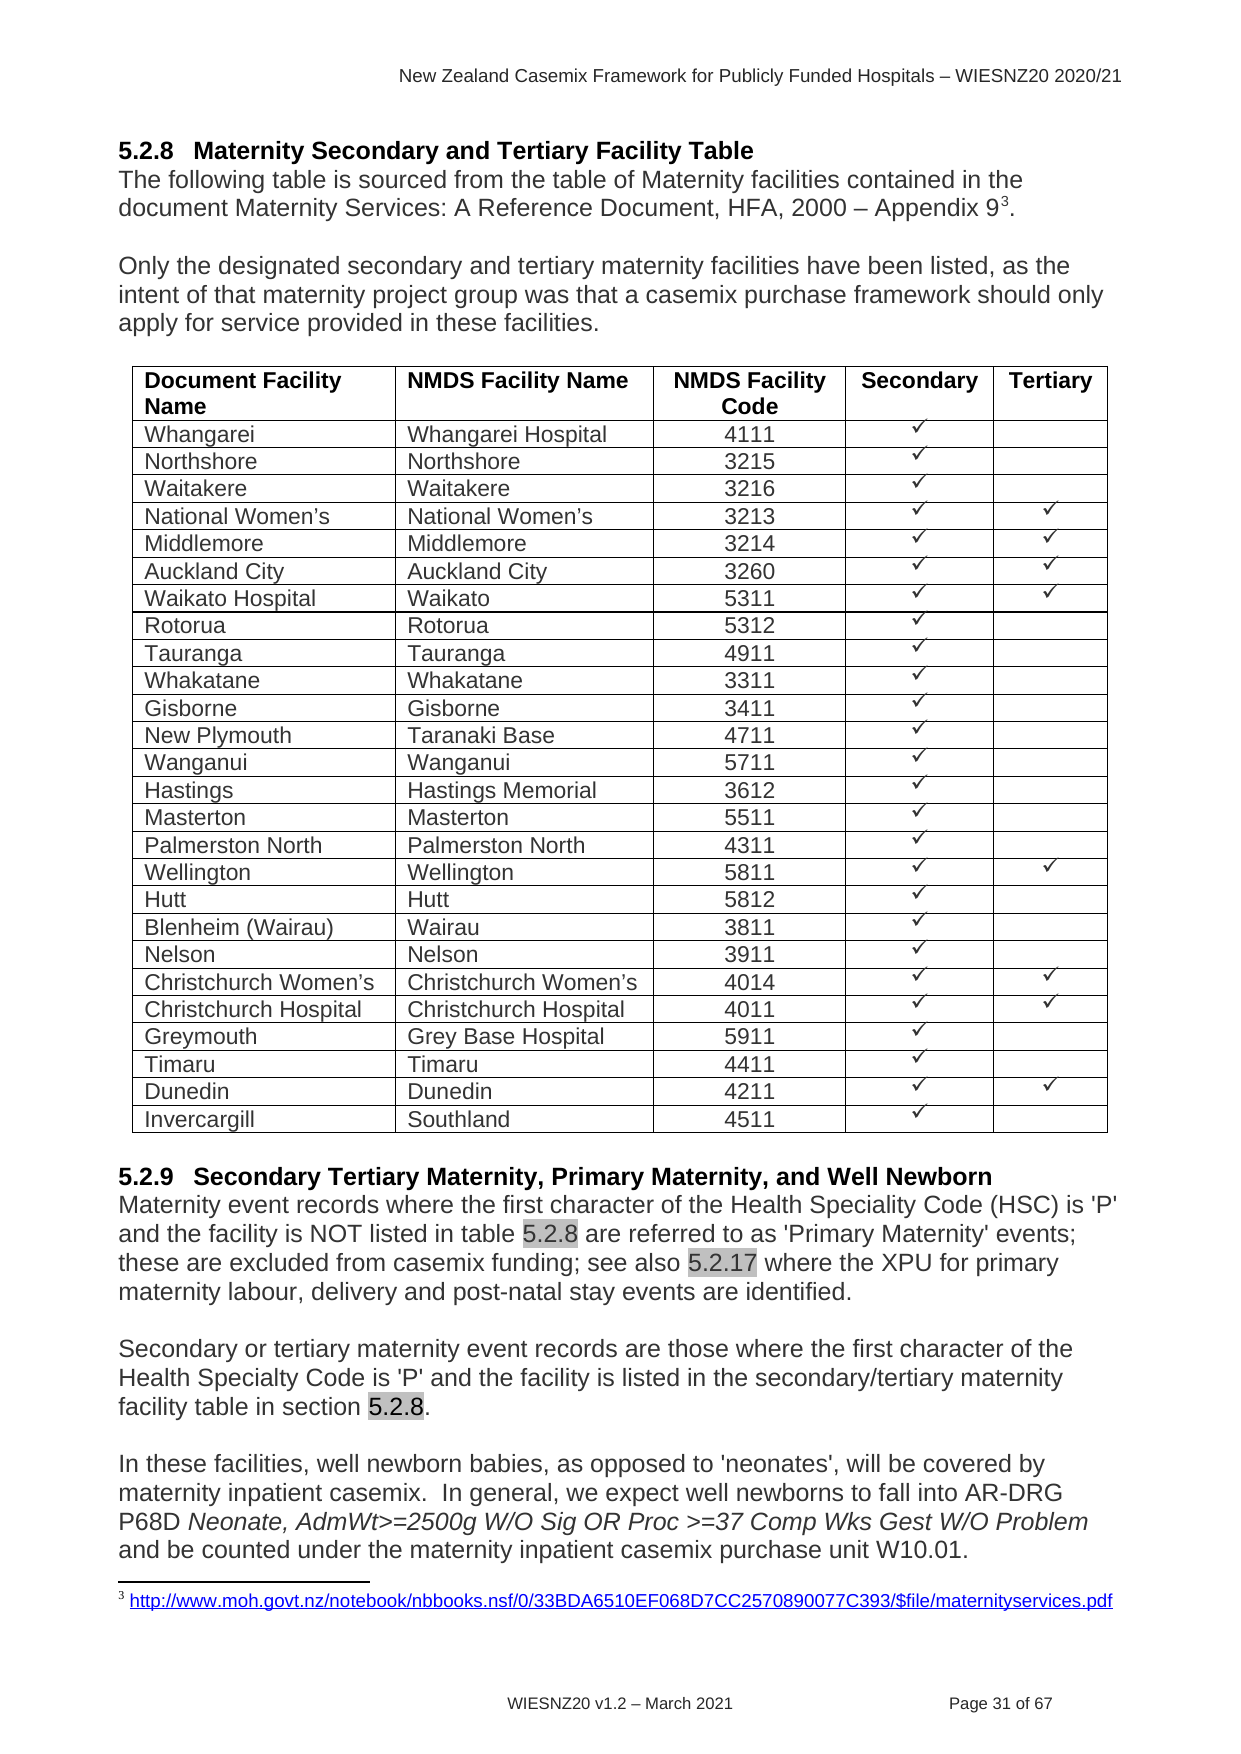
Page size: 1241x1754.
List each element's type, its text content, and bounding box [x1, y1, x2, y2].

table_cell 5311 [654, 585, 845, 611]
table_cell Waitakere [133, 475, 395, 502]
table_cell Grey Base Hospital [396, 1023, 653, 1050]
table_cell [994, 421, 1107, 447]
table_cell [846, 804, 993, 831]
table_cell 3911 [654, 941, 845, 967]
table_cell [994, 503, 1107, 529]
table_cell [846, 475, 993, 502]
table_cell 3612 [654, 777, 845, 803]
table_cell [994, 859, 1107, 885]
table_cell [994, 1051, 1107, 1077]
table_cell Auckland City [133, 558, 395, 584]
table_cell 3811 [654, 914, 845, 940]
table_cell [994, 832, 1107, 858]
table_cell [994, 640, 1107, 666]
table_cell Timaru [133, 1051, 395, 1077]
table_cell Whakatane [133, 667, 395, 693]
table_cell 5511 [654, 804, 845, 831]
table_cell Blenheim (Wairau) [133, 914, 395, 940]
table_cell [994, 1023, 1107, 1050]
table_cell Invercargill [133, 1106, 395, 1132]
table_cell [846, 503, 993, 529]
table_cell 4111 [654, 421, 845, 447]
table_cell Tauranga [396, 640, 653, 666]
table_cell 4711 [654, 722, 845, 748]
table_cell [846, 832, 993, 858]
table_cell [846, 448, 993, 474]
table_cell [994, 749, 1107, 776]
table_cell Gisborne [396, 695, 653, 721]
table_cell [994, 1078, 1107, 1104]
table_cell [846, 1106, 993, 1132]
table_cell [846, 613, 993, 639]
table_cell 3214 [654, 530, 845, 557]
table_cell Whangarei Hospital [396, 421, 653, 447]
table_cell Hastings [133, 777, 395, 803]
table_cell 5312 [654, 613, 845, 639]
table_cell [994, 475, 1107, 502]
table_cell Christchurch Hospital [396, 996, 653, 1022]
table_cell [994, 722, 1107, 748]
table_cell [846, 585, 993, 611]
table_cell [846, 914, 993, 940]
table_cell Southland [396, 1106, 653, 1132]
table_cell [846, 859, 993, 885]
table_cell 5812 [654, 886, 845, 913]
text The following table is sourced from the table of Maternity facilities contained in the document Maternity Services: A Reference Document, HFA, 2000 – Appendix 9. [118, 164, 1122, 222]
table_cell Hutt [133, 886, 395, 913]
table_cell Northshore [133, 448, 395, 474]
table_cell [846, 667, 993, 693]
table_cell [994, 1106, 1107, 1132]
table_cell [846, 1078, 993, 1104]
table_cell Wanganui [396, 749, 653, 776]
table_header Tertiary [994, 367, 1107, 419]
subtitle Maternity Secondary and Tertiary Facility Table [118, 136, 1122, 164]
table_cell Taranaki Base [396, 722, 653, 748]
table_cell 4211 [654, 1078, 845, 1104]
table_cell 4014 [654, 969, 845, 995]
table_header Document Facility Name [133, 367, 395, 419]
table_cell Wanganui [133, 749, 395, 776]
table_cell [994, 613, 1107, 639]
table_cell [994, 886, 1107, 913]
table_cell Greymouth [133, 1023, 395, 1050]
table_cell 3411 [654, 695, 845, 721]
text In these facilities, well newborn babies, as opposed to 'neonates', will be covered by maternity inpatient casemix. In general, we expect well newborns to fall into AR-DRG P68D Neonate, AdmWt>=2500g W/O Sig OR Proc >=37 Comp Wks Gest W/O Problem and be counted under the maternity inpatient casemix purchase unit W10.01. [118, 1449, 1122, 1564]
table_cell [994, 914, 1107, 940]
table_cell [994, 969, 1107, 995]
table_cell [846, 996, 993, 1022]
table_cell [846, 1051, 993, 1077]
table_cell Northshore [396, 448, 653, 474]
table_cell 5811 [654, 859, 845, 885]
table_cell [846, 749, 993, 776]
table_cell Christchurch Women’s [396, 969, 653, 995]
table_cell Masterton [396, 804, 653, 831]
text Secondary or tertiary maternity event records are those where the first character of the Health Specialty Code is 'P' and the facility is listed in the secondary/tertiary maternity facility table in section 5.2.8. [118, 1334, 1122, 1420]
table_cell Christchurch Hospital [133, 996, 395, 1022]
table_cell Wellington [133, 859, 395, 885]
table_cell National Women’s [133, 503, 395, 529]
table_cell 5711 [654, 749, 845, 776]
table_cell Palmerston North [396, 832, 653, 858]
table_cell 5911 [654, 1023, 845, 1050]
table_cell [994, 448, 1107, 474]
table_cell Christchurch Women’s [133, 969, 395, 995]
subtitle Secondary Tertiary Maternity, Primary Maternity, and Well Newborn [118, 1162, 1122, 1190]
table_cell [846, 421, 993, 447]
table_cell [846, 941, 993, 967]
table_cell [846, 1023, 993, 1050]
table_cell 4311 [654, 832, 845, 858]
table_cell [846, 722, 993, 748]
table_cell Whakatane [396, 667, 653, 693]
table_cell Rotorua [396, 613, 653, 639]
table_cell [994, 777, 1107, 803]
table_cell Waikato Hospital [133, 585, 395, 611]
table_cell 3213 [654, 503, 845, 529]
table_cell [994, 530, 1107, 557]
table_cell [846, 640, 993, 666]
table_cell Middlemore [133, 530, 395, 557]
table_header NMDS Facility Name [396, 367, 653, 419]
table_cell 3216 [654, 475, 845, 502]
table_cell Waitakere [396, 475, 653, 502]
table_header Secondary [846, 367, 993, 419]
table_cell Whangarei [133, 421, 395, 447]
table_cell Masterton [133, 804, 395, 831]
table_cell National Women’s [396, 503, 653, 529]
table_cell [846, 777, 993, 803]
text Only the designated secondary and tertiary maternity facilities have been listed, as the intent of that maternity project group was that a casemix purchase framework should only apply for service provided in these facilities. [118, 251, 1122, 337]
table_header NMDS Facility Code [654, 367, 845, 419]
table_cell Wellington [396, 859, 653, 885]
table_cell [994, 558, 1107, 584]
table_cell 4511 [654, 1106, 845, 1132]
table_cell Dunedin [396, 1078, 653, 1104]
table_cell [846, 695, 993, 721]
table_cell Waikato [396, 585, 653, 611]
text Maternity event records where the first character of the Health Speciality Code (HSC) is 'P' and the facility is NOT listed in table 5.2.8 are referred to as 'Primary Maternity' events; these are excluded from casemix funding; see also 5.2.17 where the XPU for primary maternity labour, delivery and post-natal stay events are identified. [118, 1190, 1122, 1305]
table_cell Dunedin [133, 1078, 395, 1104]
table_cell 4411 [654, 1051, 845, 1077]
table_cell Tauranga [133, 640, 395, 666]
table_cell 3260 [654, 558, 845, 584]
table_cell Nelson [133, 941, 395, 967]
table_cell New Plymouth [133, 722, 395, 748]
table_cell Palmerston North [133, 832, 395, 858]
table_cell Rotorua [133, 613, 395, 639]
table_cell 3215 [654, 448, 845, 474]
table_cell [846, 969, 993, 995]
table_cell 3311 [654, 667, 845, 693]
table_cell [994, 996, 1107, 1022]
table_cell [846, 886, 993, 913]
table_cell Timaru [396, 1051, 653, 1077]
table_cell 4011 [654, 996, 845, 1022]
table_cell [994, 585, 1107, 611]
table_cell Hastings Memorial [396, 777, 653, 803]
table_cell [994, 941, 1107, 967]
table_cell [994, 695, 1107, 721]
table_cell [846, 530, 993, 557]
table_cell Hutt [396, 886, 653, 913]
table_cell [994, 804, 1107, 831]
table_cell 4911 [654, 640, 845, 666]
table_cell Middlemore [396, 530, 653, 557]
table_cell Gisborne [133, 695, 395, 721]
table_cell [994, 667, 1107, 693]
table_cell Auckland City [396, 558, 653, 584]
table_cell Nelson [396, 941, 653, 967]
table_cell [846, 558, 993, 584]
table_cell Wairau [396, 914, 653, 940]
